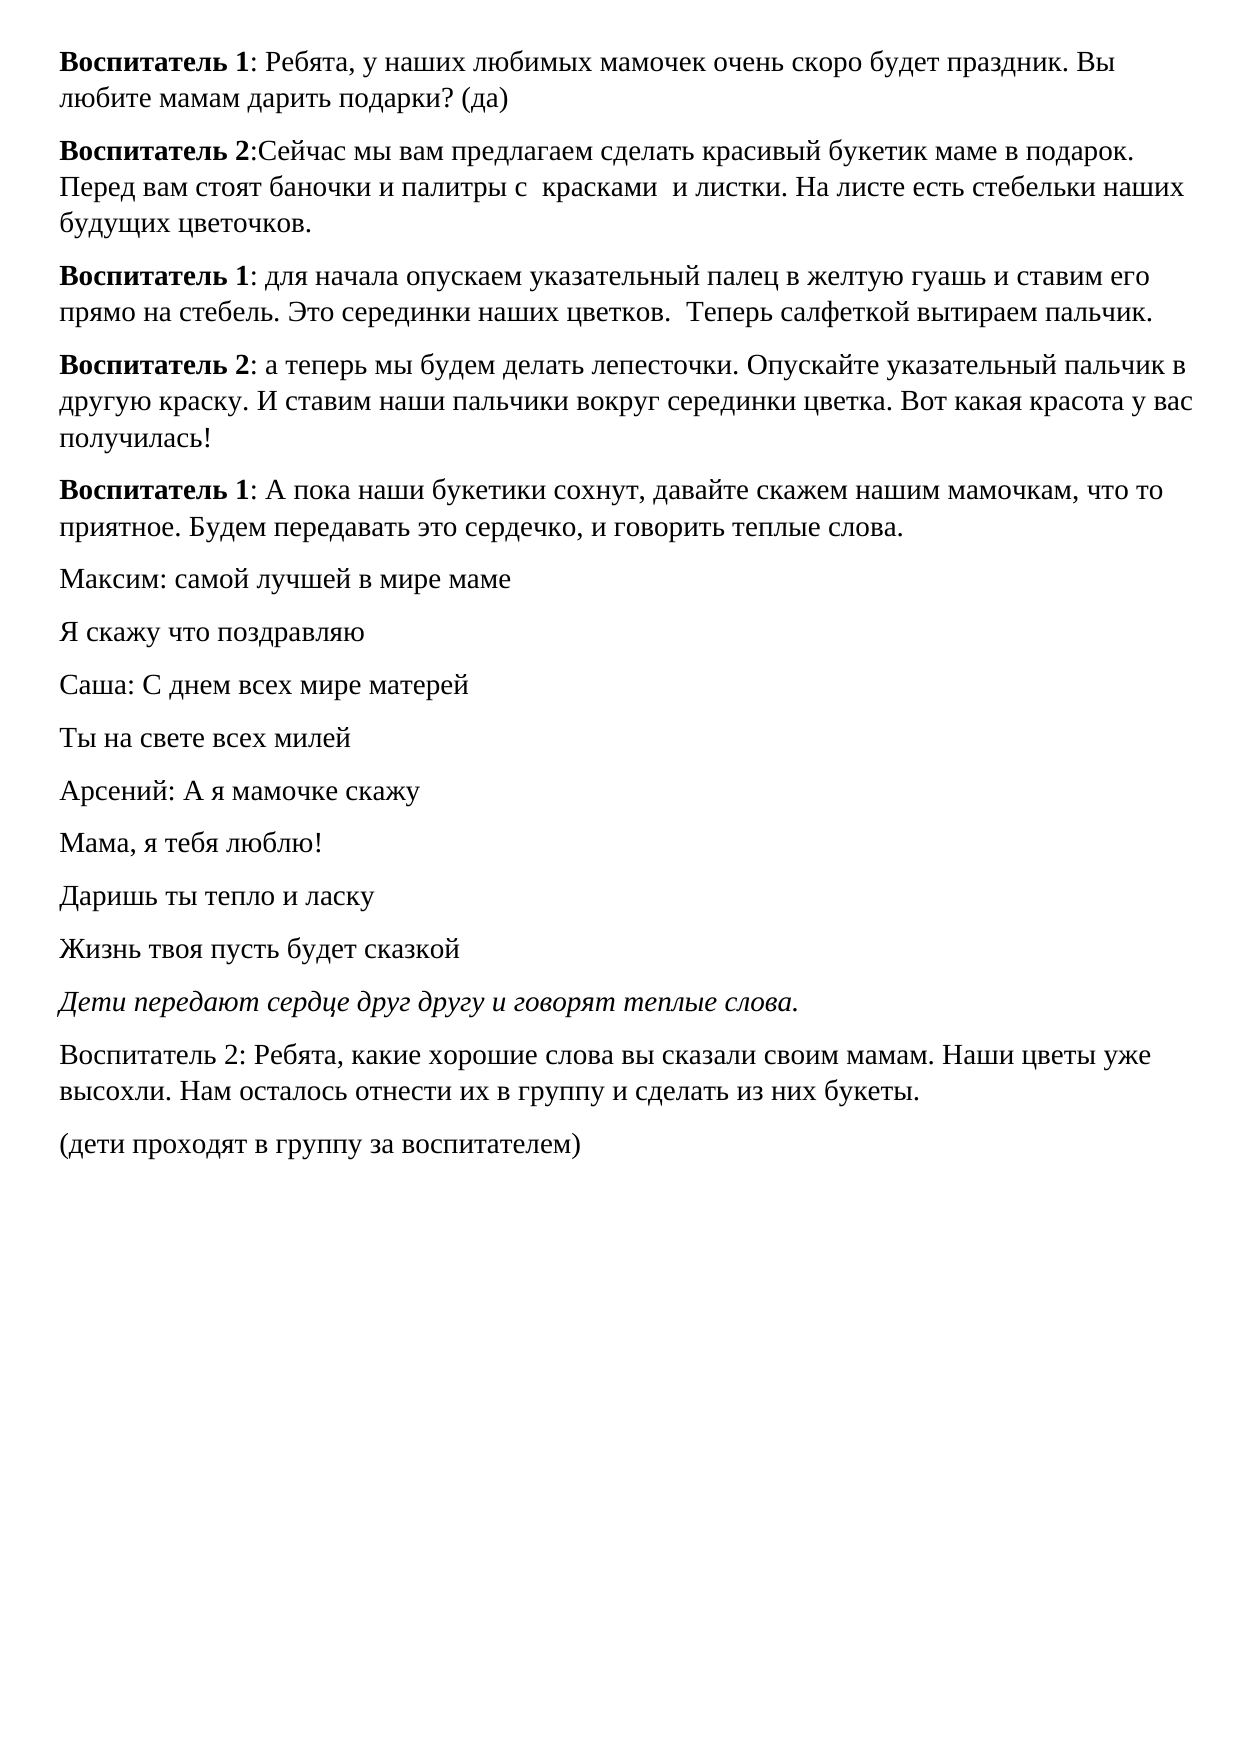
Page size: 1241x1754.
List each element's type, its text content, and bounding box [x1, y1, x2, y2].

text Даришь ты тепло и ласку [59, 878, 1196, 912]
text Дети передают сердце друг другу и говорят теплые слова. [59, 984, 1196, 1017]
text Ты на свете всех милей [59, 720, 1196, 753]
text Воспитатель 1: А пока наши букетики сохнут, давайте скажем нашим мамочкам, что то приятное. Будем передавать это сердечко, и говорить теплые слова. [59, 472, 1196, 542]
text (дети проходят в группу за воспитателем) [59, 1126, 1196, 1159]
text Саша: С днем всех мире матерей [59, 667, 1196, 701]
text Воспитатель 2: а теперь мы будем делать лепесточки. Опускайте указательный пальчик в другую краску. И ставим наши пальчики вокруг серединки цветка. Вот какая красота у вас получилась! [59, 347, 1196, 453]
text Воспитатель 1: Ребята, у наших любимых мамочек очень скоро будет праздник. Вы любите мамам дарить подарки? (да) [59, 44, 1196, 114]
text Воспитатель 2: Ребята, какие хорошие слова вы сказали своим мамам. Наши цветы уже высохли. Нам осталось отнести их в группу и сделать из них букеты. [59, 1037, 1196, 1106]
text Жизнь твоя пусть будет сказкой [59, 931, 1196, 965]
text Мама, я тебя люблю! [59, 826, 1196, 859]
text Я скажу что поздравляю [59, 614, 1196, 648]
text Воспитатель 2:Сейчас мы вам предлагаем сделать красивый букетик маме в подарок. Перед вам стоят баночки и палитры с красками и листки. На листе есть стебельки наших будущих цветочков. [59, 133, 1196, 239]
text Арсений: А я мамочке скажу [59, 773, 1196, 806]
text Воспитатель 1: для начала опускаем указательный палец в желтую гуашь и ставим его прямо на стебель. Это серединки наших цветков. Теперь салфеткой вытираем пальчик. [59, 258, 1196, 328]
text Максим: самой лучшей в мире маме [59, 561, 1196, 595]
